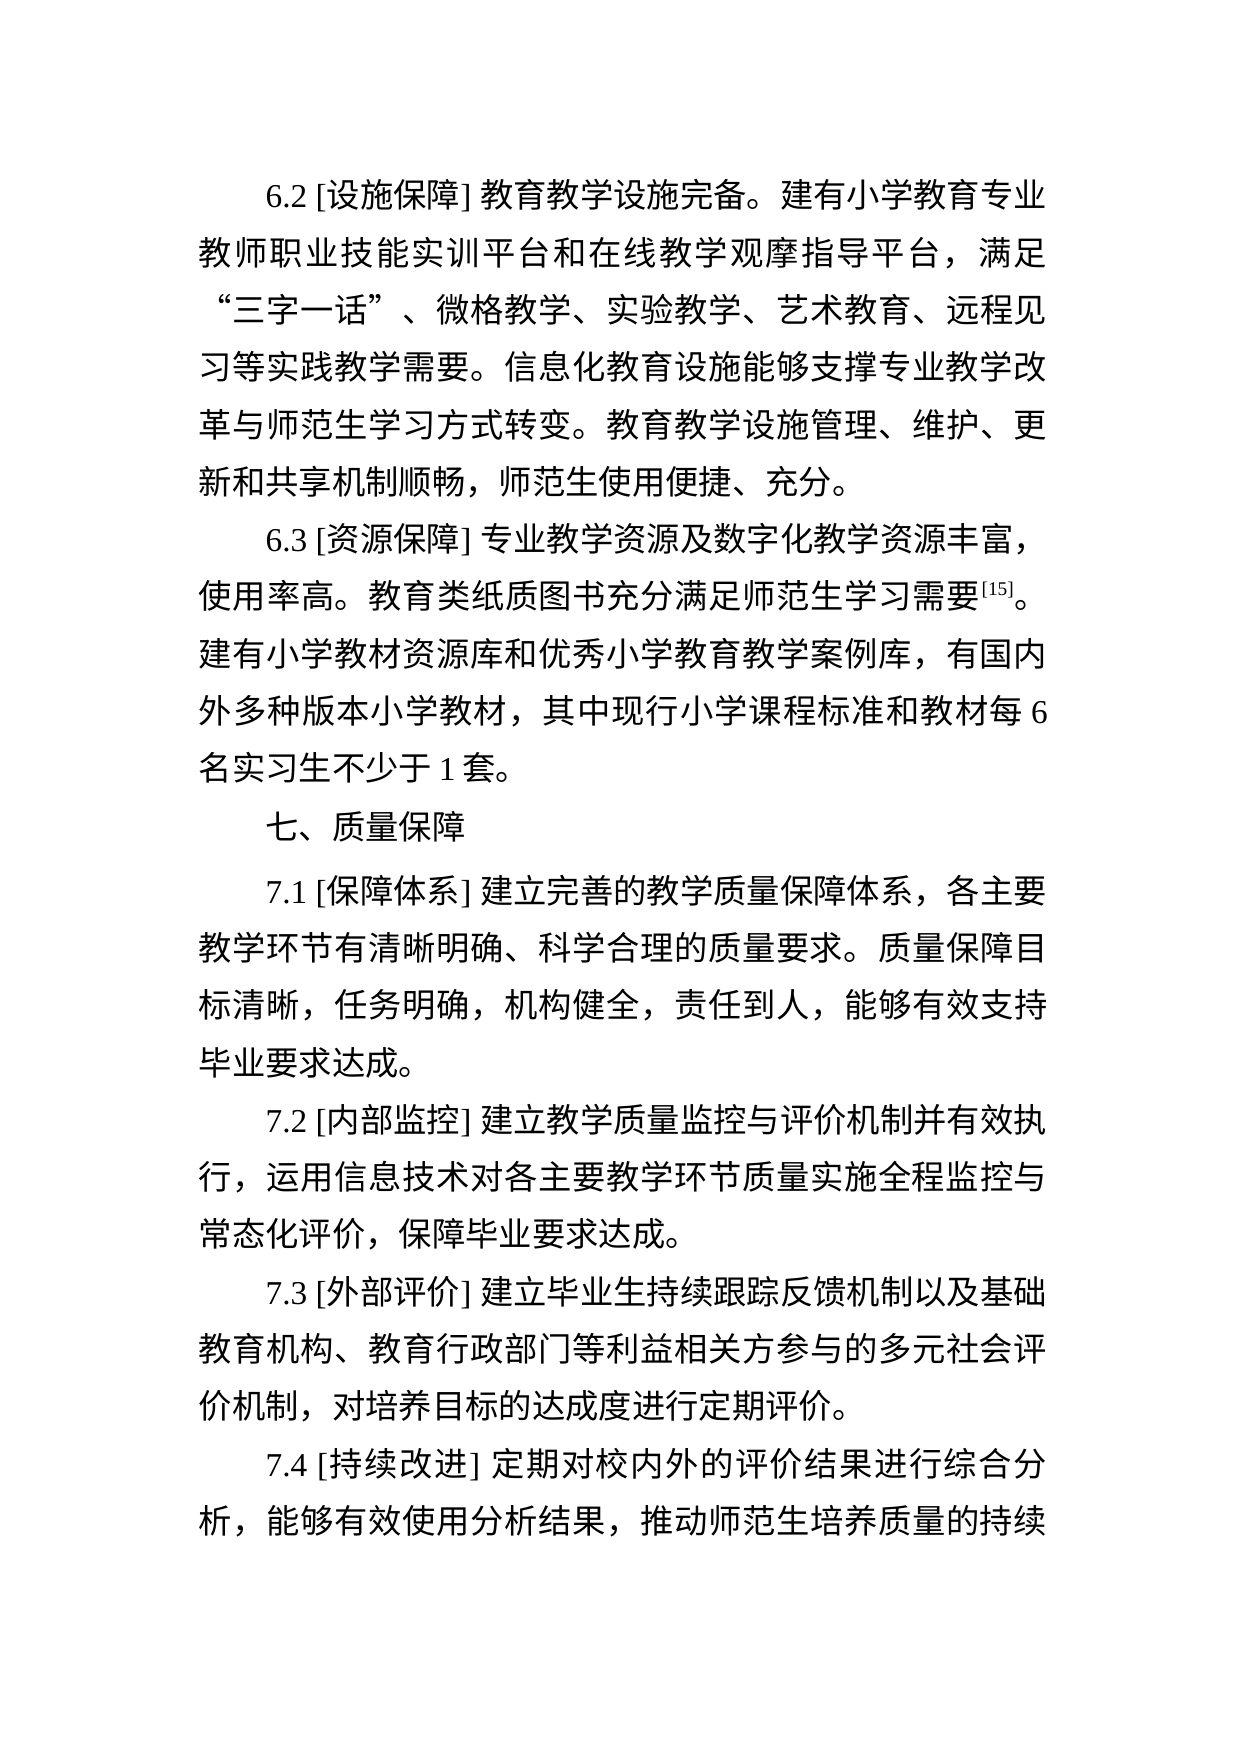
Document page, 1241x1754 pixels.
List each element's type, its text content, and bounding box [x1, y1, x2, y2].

table_cell 7.3 [外部评价] 建立毕业生持续跟踪反馈机制以及基础教育机构、教育行政部门等利益相关方参与的多元社会评价机制，对培养目标的达成度进行定期评价。 [188, 1258, 1059, 1430]
table_cell 7.2 [内部监控] 建立教学质量监控与评价机制并有效执行，运用信息技术对各主要教学环节质量实施全程监控与常态化评价，保障毕业要求达成。 [188, 1086, 1059, 1258]
table_cell 6.2 [设施保障] 教育教学设施完备。建有小学教育专业教师职业技能实训平台和在线教学观摩指导平台，满足“三字一话”、微格教学、实验教学、艺术教育、远程见习等实践教学需要。信息化教育设施能够支撑专业教学改革与师范生学习方式转变。教育教学设施管理、维护、更新和共享机制顺畅，师范生使用便捷、充分。 [188, 162, 1059, 506]
table_cell 6.3 [资源保障] 专业教学资源及数字化教学资源丰富，使用率高。教育类纸质图书充分满足师范生学习需要[15]。建有小学教材资源库和优秀小学教育教学案例库，有国内外多种版本小学教材，其中现行小学课程标准和教材每6名实习生不少于1套。 [188, 506, 1059, 792]
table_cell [188, 1430, 1059, 1545]
table_cell 七、质量保障 [188, 792, 1059, 857]
table_cell 7.1 [保障体系] 建立完善的教学质量保障体系，各主要教学环节有清晰明确、科学合理的质量要求。质量保障目标清晰，任务明确，机构健全，责任到人，能够有效支持毕业要求达成。 [188, 857, 1059, 1086]
